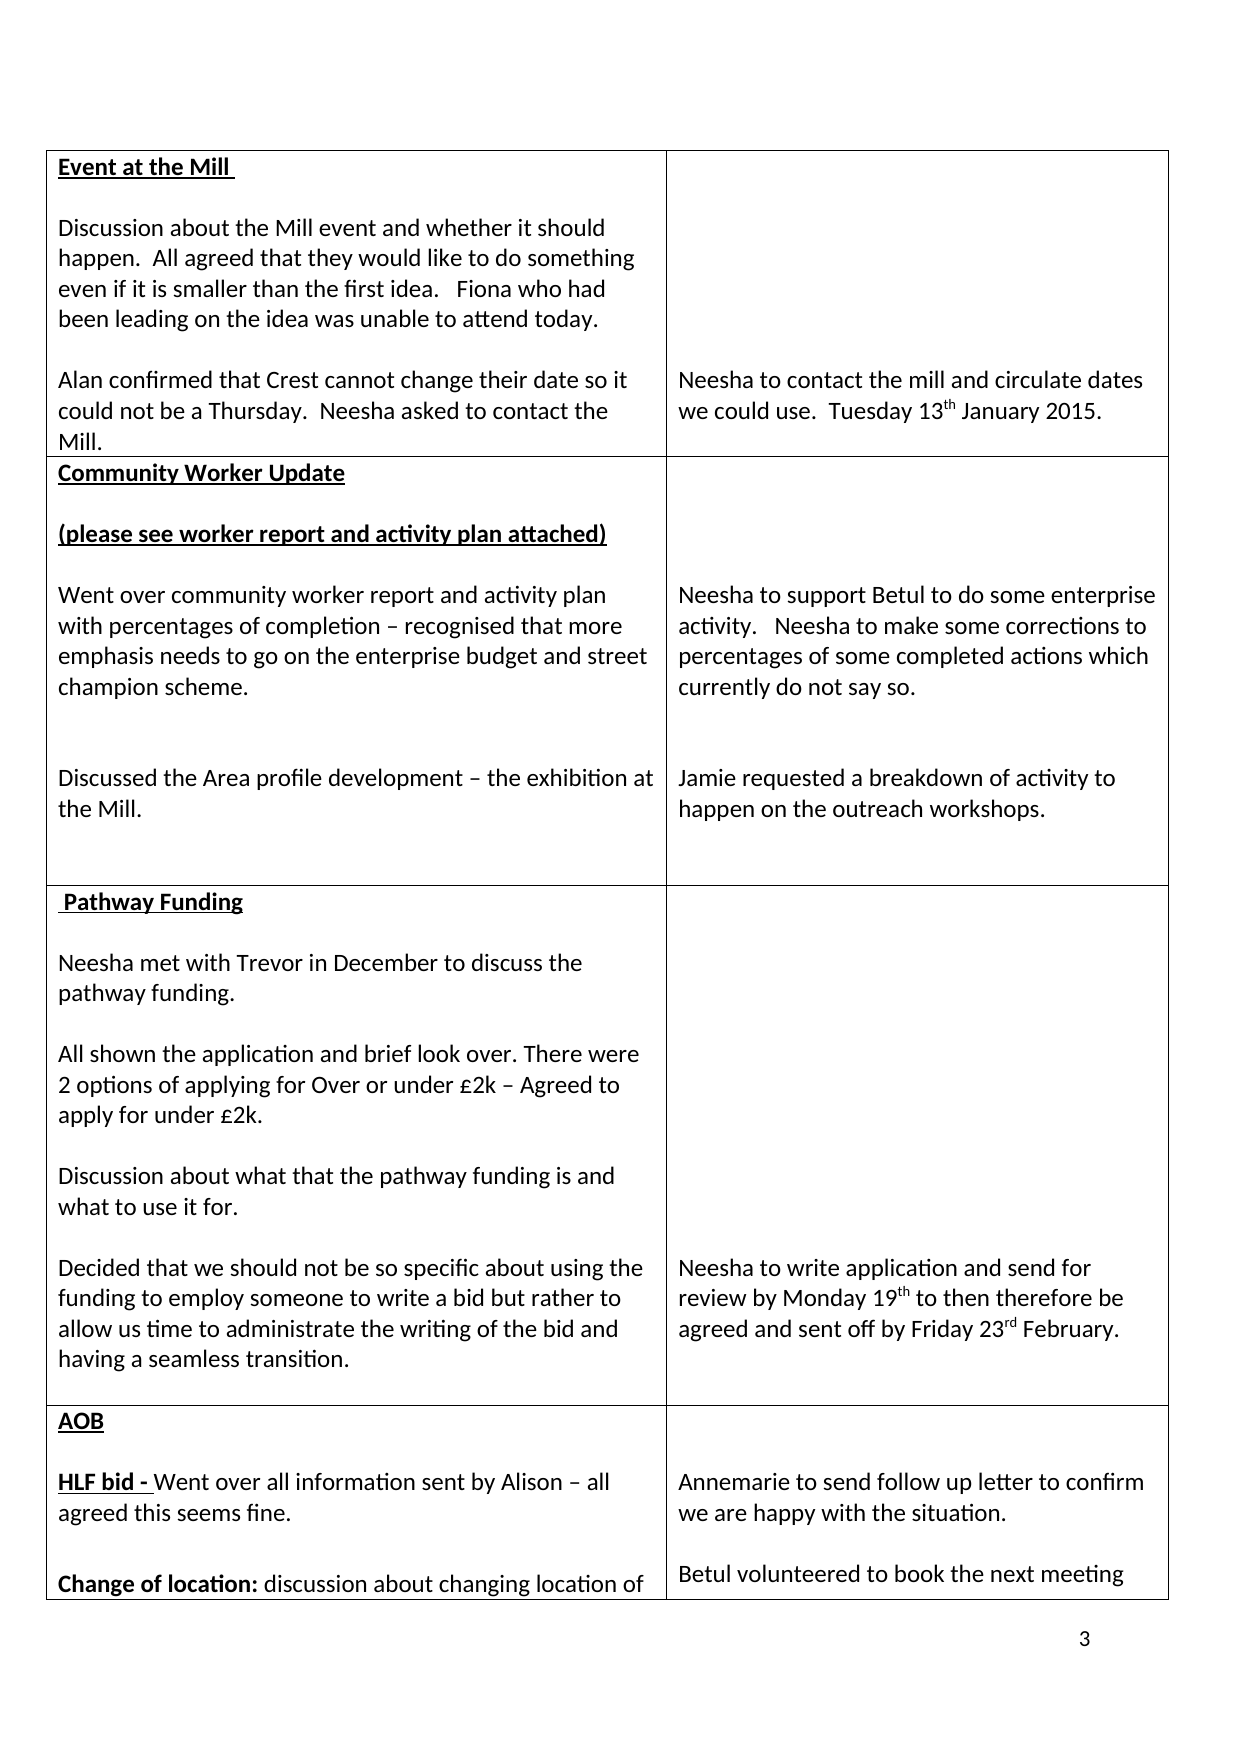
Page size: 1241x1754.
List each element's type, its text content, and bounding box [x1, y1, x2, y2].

table_cell Neesha to write application and send for review by Monday 19th to then therefore be agreed and sent off by Friday 23rd February. [667, 886, 1168, 1404]
table_cell Pathway Funding Neesha met with Trevor in December to discuss the pathway funding. All shown the application and brief look over. There were 2 options of applying for Over or under £2k – Agreed to apply for under £2k. Discussion about what that the pathway funding is and what to use it for. Decided that we should not be so specific about using the funding to employ someone to write a bid but rather to allow us time to administrate the writing of the bid and having a seamless transition. [47, 886, 666, 1404]
table_cell Event at the Mill Discussion about the Mill event and whether it should happen. All agreed that they would like to do something even if it is smaller than the first idea. Fiona who had been leading on the idea was unable to attend today. Alan confirmed that Crest cannot change their date so it could not be a Thursday. Neesha asked to contact the Mill. [47, 151, 666, 456]
table_cell Community Worker Update (please see worker report and activity plan attached) Went over community worker report and activity plan with percentages of completion – recognised that more emphasis needs to go on the enterprise budget and street champion scheme. Discussed the Area profile development – the exhibition at the Mill. [47, 457, 666, 884]
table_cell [667, 1406, 1168, 1599]
table_cell Neesha to support Betul to do some enterprise activity. Neesha to make some corrections to percentages of some completed actions which currently do not say so. Jamie requested a breakdown of activity to happen on the outreach workshops. [667, 457, 1168, 884]
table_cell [47, 1406, 666, 1599]
table_cell Neesha to contact the mill and circulate dates we could use. Tuesday 13th January 2015. [667, 151, 1168, 456]
